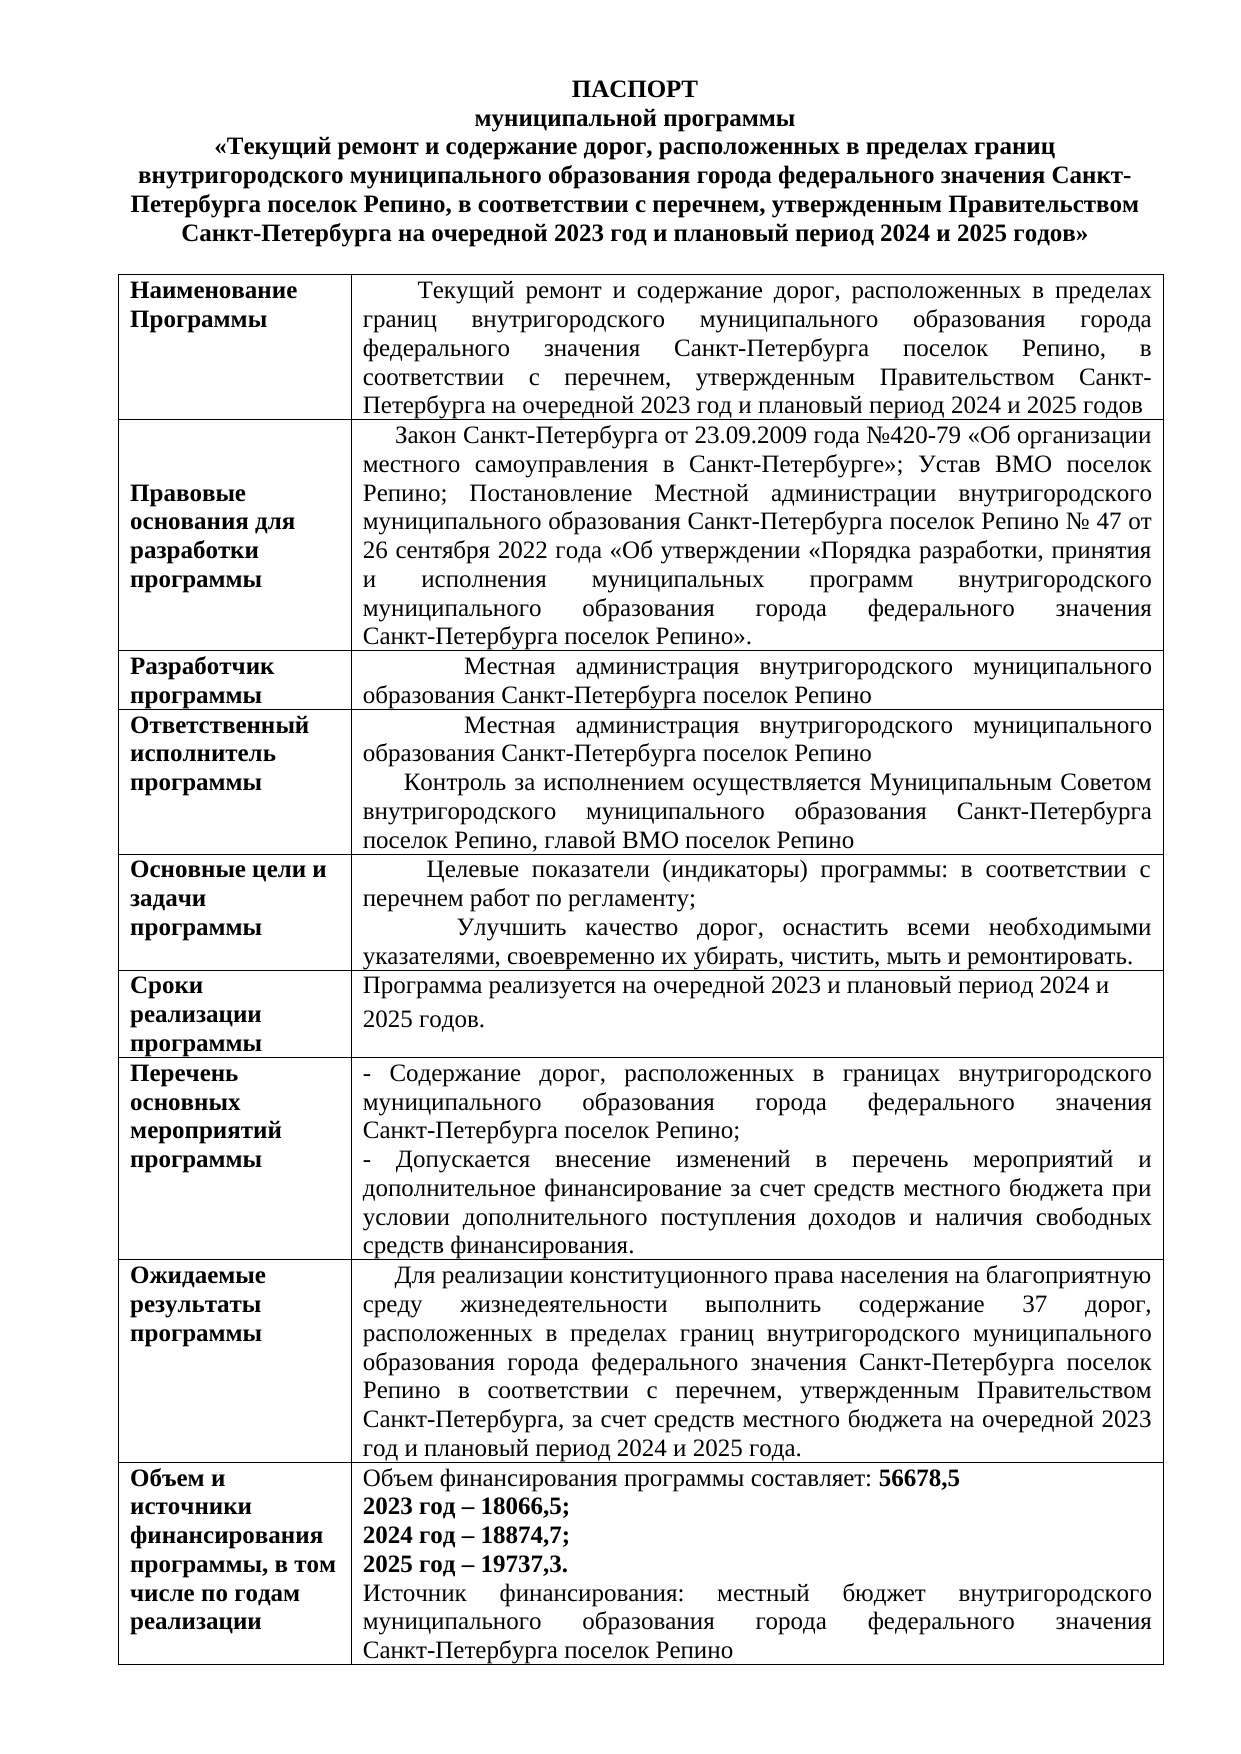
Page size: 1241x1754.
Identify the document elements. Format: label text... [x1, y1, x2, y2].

table_cell Объем и источники финансирования программы, в том числе по годам реализации [119, 1463, 351, 1664]
table_cell Сроки реализации программы [119, 971, 351, 1057]
table_cell Для реализации конституционного права населения на благоприятную среду жизнедеятельности выполнить содержание 37 дорог, расположенных в пределах границ внутригородского муниципального образования города федерального значения Санкт-Петербурга поселок Репино в соответствии с перечнем, утвержденным Правительством Санкт-Петербурга, за счет средств местного бюджета на очередной 2023 год и плановый период 2024 и 2025 года. [352, 1260, 1163, 1462]
table_cell Закон Санкт-Петербурга от 23.09.2009 года №420-79 «Об организации местного самоуправления в Санкт-Петербурге»; Устав ВМО поселок Репино; Постановление Местной администрации внутригородского муниципального образования Санкт-Петербурга поселок Репино № 47 от 26 сентября 2022 года «Об утверждении «Порядка разработки, принятия и исполнения муниципальных программ внутригородского муниципального образования города федерального значения Санкт-Петербурга поселок Репино». [352, 420, 1163, 650]
table_cell Местная администрация внутригородского муниципального образования Санкт-Петербурга поселок Репино [352, 651, 1163, 709]
table_cell Правовые основания для разработки программы [119, 420, 351, 650]
table_cell Разработчик программы [119, 651, 351, 709]
table_cell Местная администрация внутригородского муниципального образования Санкт-Петербурга поселок Репино Контроль за исполнением осуществляется Муниципальным Советом внутригородского муниципального образования Санкт-Петербурга поселок Репино, главой ВМО поселок Репино [352, 710, 1163, 853]
table_header Текущий ремонт и содержание дорог, расположенных в пределах границ внутригородского муниципального образования города федерального значения Санкт-Петербурга поселок Репино, в соответствии с перечнем, утвержденным Правительством Санкт-Петербурга на очередной 2023 год и плановый период 2024 и 2025 годов [352, 275, 1163, 419]
table_cell - Содержание дорог, расположенных в границах внутригородского муниципального образования города федерального значения Санкт-Петербурга поселок Репино; - Допускается внесение изменений в перечень мероприятий и дополнительное финансирование за счет средств местного бюджета при условии дополнительного поступления доходов и наличия свободных средств финансирования. [352, 1058, 1163, 1259]
table_cell Программа реализуется на очередной 2023 и плановый период 2024 и 2025 годов. [352, 971, 1163, 1057]
table_cell Объем финансирования программы составляет: 56678,5 2023 год – 18066,5; 2024 год – 18874,7; 2025 год – 19737,3. Источник финансирования: местный бюджет внутригородского муниципального образования города федерального значения Санкт-Петербурга поселок Репино [352, 1463, 1163, 1664]
table_cell Ожидаемые результаты программы [119, 1260, 351, 1462]
table_header Наименование Программы [119, 275, 351, 419]
text «Текущий ремонт и содержание дорог, расположенных в пределах границ внутригородского муниципального образования города федерального значения Санкт-Петербурга поселок Репино, в соответствии с перечнем, утвержденным Правительством Санкт-Петербурга на очередной 2023 год и плановый период 2024 и 2025 годов» [118, 131, 1152, 246]
text муниципальной программы [118, 103, 1152, 131]
table_cell Основные цели и задачи программы [119, 855, 351, 969]
table_cell Перечень основных мероприятий программы [119, 1058, 351, 1259]
text ПАСПОРТ [118, 74, 1152, 103]
table_cell Ответственный исполнитель программы [119, 710, 351, 853]
table_cell Целевые показатели (индикаторы) программы: в соответствии с перечнем работ по регламенту; Улучшить качество дорог, оснастить всеми необходимыми указателями, своевременно их убирать, чистить, мыть и ремонтировать. [352, 855, 1163, 969]
